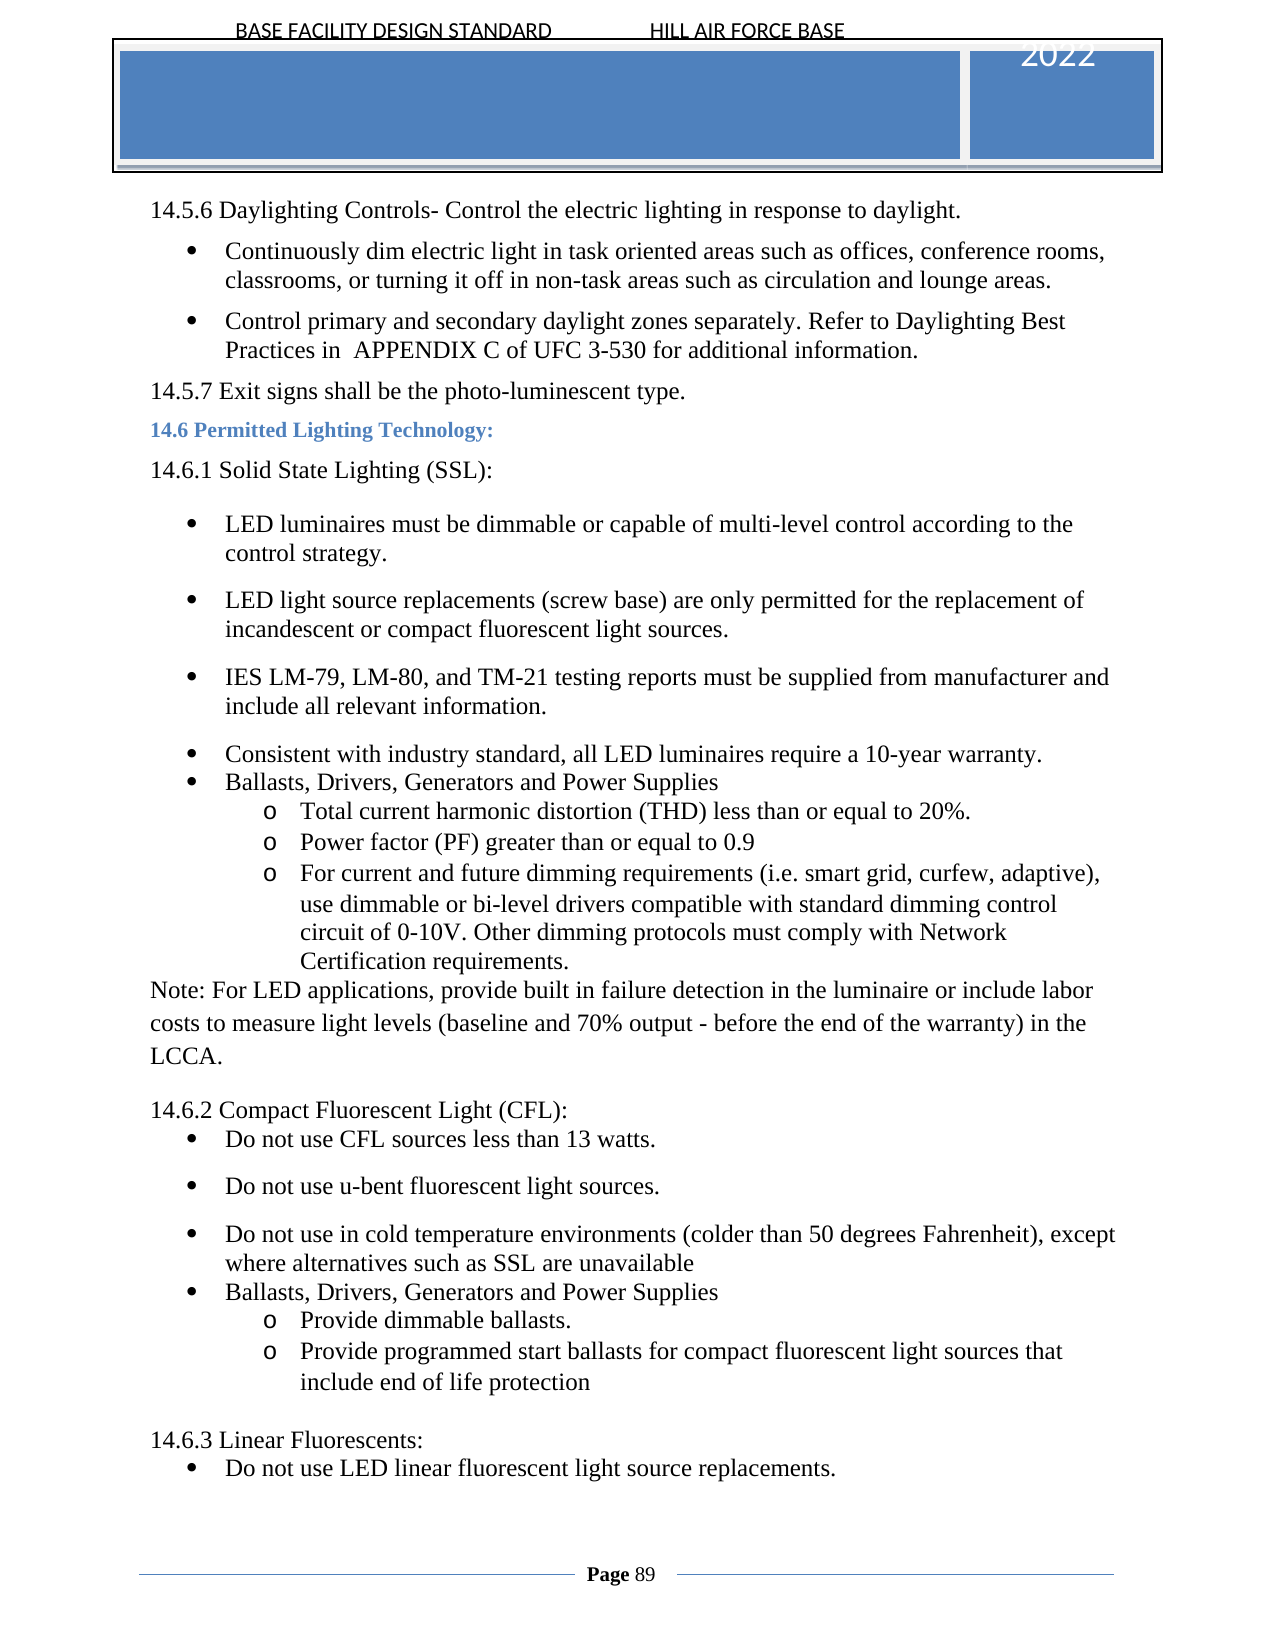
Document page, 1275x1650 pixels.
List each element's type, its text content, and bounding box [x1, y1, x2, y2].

list Consistent with industry standard, all LED luminaires require a 10-year warranty. [187, 739, 1125, 767]
list Provide dimmable ballasts. [262, 1306, 1125, 1336]
list Ballasts, Drivers, Generators and Power Supplies [187, 1277, 1125, 1306]
text 14.6.1 Solid State Lighting (SSL): [150, 455, 1125, 484]
list Do not use LED linear fluorescent light source replacements. [187, 1453, 1125, 1482]
text 14.5.7 Exit signs shall be the photo-luminescent type. [150, 376, 1125, 405]
list Provide programmed start ballasts for compact fluorescent light sources that include end of life protection [262, 1336, 1125, 1396]
list Continuously dim electric light in task oriented areas such as offices, conference rooms, classrooms, or turning it off in non-task areas such as circulation and lounge areas. [187, 236, 1125, 294]
list LED light source replacements (screw base) are only permitted for the replacement of incandescent or compact fluorescent light sources. [187, 586, 1125, 643]
list Ballasts, Drivers, Generators and Power Supplies [187, 767, 1125, 796]
list Do not use u-bent fluorescent light sources. [187, 1171, 1125, 1200]
list IES LM-79, LM-80, and TM-21 testing reports must be supplied from manufacturer and include all relevant information. [187, 662, 1125, 720]
list Control primary and secondary daylight zones separately. Refer to Daylighting Best Practices in APPENDIX C of UFC 3-530 for additional information. [187, 306, 1125, 364]
list Do not use CFL sources less than 13 watts. [187, 1124, 1125, 1152]
list Do not use in cold temperature environments (colder than 50 degrees Fahrenheit), except where alternatives such as SSL are unavailable [187, 1219, 1125, 1277]
list For current and future dimming requirements (i.e. smart grid, curfew, adaptive), use dimmable or bi-level drivers compatible with standard dimming control circuit of 0-10V. Other dimming protocols must comply with Network Certification requirements. [262, 858, 1125, 975]
text Note: For LED applications, provide built in failure detection in the luminaire or include labor costs to measure light levels (baseline and 70% output - before the end of the warranty) in the LCCA. [150, 975, 1125, 1070]
text 14.6.2 Compact Fluorescent Light (CFL): [150, 1095, 1125, 1124]
list Power factor (PF) greater than or equal to 0.9 [262, 827, 1125, 858]
list LED luminaires must be dimmable or capable of multi-level control according to the control strategy. [187, 509, 1125, 567]
text 14.5.6 Daylighting Controls- Control the electric lighting in response to daylight. [150, 195, 1125, 224]
text 14.6.3 Linear Fluorescents: [150, 1425, 1125, 1453]
text 14.6 Permitted Lighting Technology: [150, 417, 1125, 443]
list Total current harmonic distortion (THD) less than or equal to 20%. [262, 796, 1125, 827]
